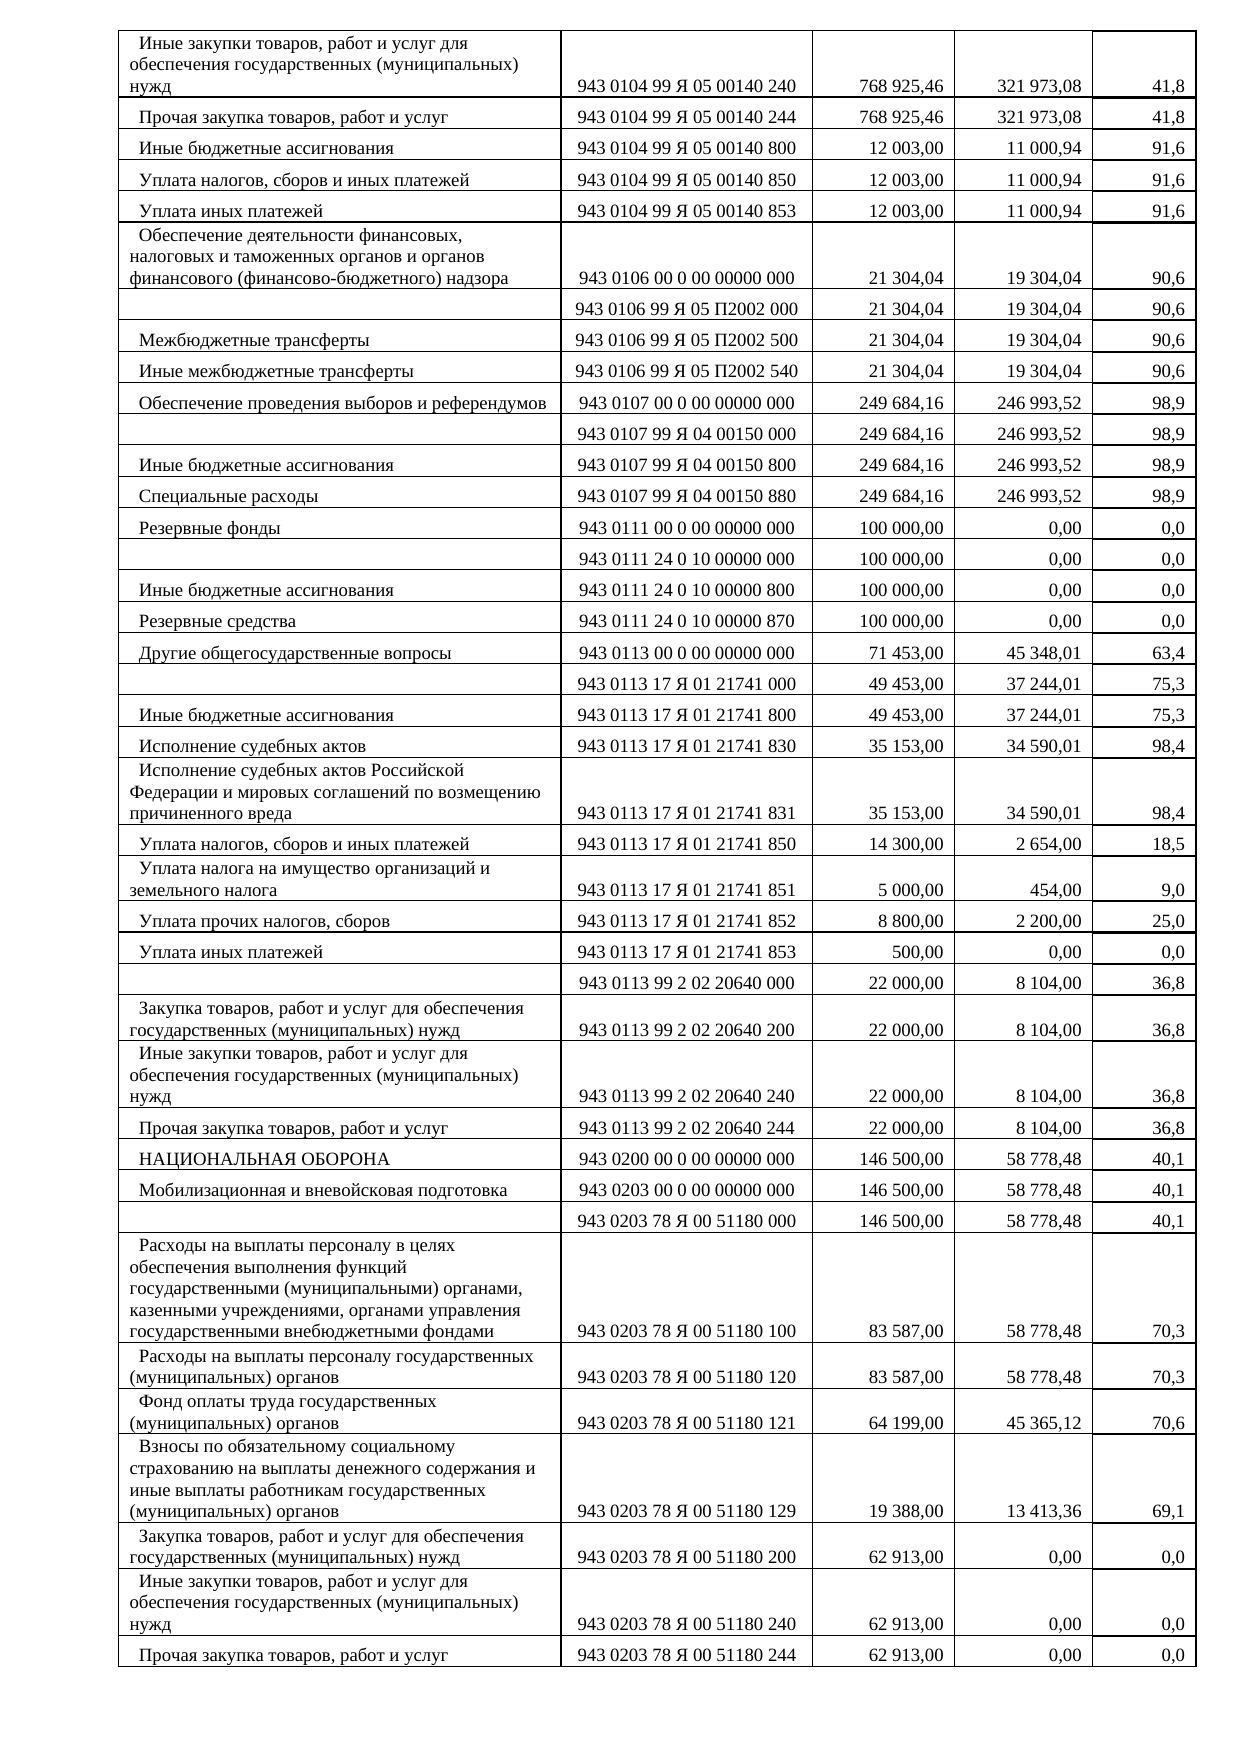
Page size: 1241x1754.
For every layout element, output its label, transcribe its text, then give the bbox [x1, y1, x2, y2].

table_cell Уплата налогов, сборов и иных платежей [119, 825, 560, 855]
table_cell Исполнение судебных актов [119, 727, 560, 757]
table_cell 249 684,16 [813, 414, 954, 444]
table_cell Прочая закупка товаров, работ и услуг [119, 1108, 560, 1138]
table_cell Иные бюджетные ассигнования [119, 570, 560, 601]
table_cell 146 500,00 [813, 1202, 954, 1232]
table_cell 943 0203 78 Я 00 51180 200 [562, 1523, 812, 1568]
table_cell Иные межбюджетные трансферты [119, 352, 560, 382]
table_cell Мобилизационная и вневойсковая подготовка [119, 1170, 560, 1201]
table_cell 58 778,48 [955, 1343, 1092, 1388]
table_cell 58 778,48 [955, 1202, 1092, 1232]
table_cell 22 000,00 [813, 995, 954, 1040]
table_cell 943 0104 99 Я 05 00140 244 [562, 98, 812, 128]
table_cell Обеспечение проведения выборов и референдумов [119, 383, 560, 413]
table_cell 13 413,36 [955, 1434, 1092, 1522]
table_cell 36,8 [1093, 996, 1195, 1040]
table_cell 321 973,08 [955, 31, 1092, 96]
table_cell 0,0 [1093, 540, 1195, 569]
table_cell 41,8 [1093, 99, 1195, 128]
table_cell 454,00 [955, 856, 1092, 900]
table_cell 70,6 [1093, 1390, 1195, 1433]
table_cell 943 0203 78 Я 00 51180 120 [562, 1343, 812, 1388]
table_cell 8 104,00 [955, 1108, 1092, 1138]
table_cell 37 244,01 [955, 695, 1092, 726]
table_cell 943 0111 24 0 10 00000 000 [562, 539, 812, 569]
table_cell 11 000,94 [955, 160, 1092, 190]
table_cell 943 0203 78 Я 00 51180 121 [562, 1389, 812, 1433]
table_cell 0,0 [1093, 1524, 1195, 1568]
table_cell 75,3 [1093, 696, 1195, 726]
table_cell Расходы на выплаты персоналу в целях обеспечения выполнения функций государственными (муниципальными) органами, казенными учреждениями, органами управления государственными внебюджетными фондами [119, 1233, 560, 1342]
table_cell 943 0107 99 Я 04 00150 880 [562, 477, 812, 507]
table_cell 768 925,46 [813, 31, 954, 96]
table_cell 22 000,00 [813, 1108, 954, 1138]
table_cell 943 0203 00 0 00 00000 000 [562, 1170, 812, 1201]
table_cell 943 0104 99 Я 05 00140 240 [562, 31, 812, 96]
table_cell Фонд оплаты труда государственных (муниципальных) органов [119, 1389, 560, 1433]
table_cell 40,1 [1093, 1140, 1195, 1169]
table_cell 49 453,00 [813, 664, 954, 694]
table_cell 62 913,00 [813, 1569, 954, 1634]
table_cell 98,4 [1093, 759, 1195, 824]
table_cell 500,00 [813, 933, 954, 963]
table_cell 69,1 [1093, 1435, 1195, 1522]
table_cell 0,0 [1093, 571, 1195, 601]
table_cell 0,0 [1093, 934, 1195, 963]
table_cell 63,4 [1093, 634, 1195, 663]
table_cell 8 800,00 [813, 901, 954, 931]
table_cell 943 0107 00 0 00 00000 000 [562, 383, 812, 413]
table_cell 943 0113 99 2 02 20640 200 [562, 995, 812, 1040]
table_cell 0,00 [955, 508, 1092, 538]
table_cell 249 684,16 [813, 383, 954, 413]
table_cell 0,00 [955, 1569, 1092, 1634]
table_cell 18,5 [1093, 826, 1195, 855]
table_cell 943 0113 17 Я 01 21741 831 [562, 758, 812, 824]
table_cell 146 500,00 [813, 1139, 954, 1169]
table_cell 83 587,00 [813, 1233, 954, 1342]
table_cell 91,6 [1093, 192, 1195, 221]
table_cell 34 590,01 [955, 727, 1092, 757]
table_cell 943 0107 99 Я 04 00150 800 [562, 445, 812, 476]
table_cell 35 153,00 [813, 727, 954, 757]
table_cell 943 0113 17 Я 01 21741 800 [562, 695, 812, 726]
table_cell 5 000,00 [813, 856, 954, 900]
table_cell 0,0 [1093, 603, 1195, 632]
table_cell 943 0106 99 Я 05 П2002 500 [562, 320, 812, 351]
table_cell 0,00 [955, 602, 1092, 632]
table_cell 98,9 [1093, 384, 1195, 413]
table_cell Расходы на выплаты персоналу государственных (муниципальных) органов [119, 1343, 560, 1388]
table_cell 12 003,00 [813, 191, 954, 221]
table_cell 90,6 [1093, 321, 1195, 351]
table_cell 943 0111 24 0 10 00000 870 [562, 602, 812, 632]
table_cell [119, 539, 560, 569]
table_cell 943 0111 00 0 00 00000 000 [562, 508, 812, 538]
table_cell 8 104,00 [955, 995, 1092, 1040]
table_cell 943 0113 99 2 02 20640 240 [562, 1041, 812, 1107]
table_cell 40,1 [1093, 1203, 1195, 1232]
table_cell 943 0113 17 Я 01 21741 853 [562, 933, 812, 963]
table_cell 21 304,04 [813, 320, 954, 351]
table_cell Уплата прочих налогов, сборов [119, 901, 560, 931]
table_cell 943 0113 00 0 00 00000 000 [562, 633, 812, 663]
table_cell 90,6 [1093, 353, 1195, 382]
table_cell 49 453,00 [813, 695, 954, 726]
table_cell 19 388,00 [813, 1434, 954, 1522]
table_cell 943 0107 99 Я 04 00150 000 [562, 414, 812, 444]
table_cell 943 0113 17 Я 01 21741 852 [562, 901, 812, 931]
table_cell 21 304,04 [813, 223, 954, 288]
table_cell 37 244,01 [955, 664, 1092, 694]
table_cell 8 104,00 [955, 964, 1092, 994]
table_cell 246 993,52 [955, 477, 1092, 507]
table_cell Иные закупки товаров, работ и услуг для обеспечения государственных (муниципальных) нужд [119, 31, 560, 96]
table_cell 19 304,04 [955, 223, 1092, 288]
table_cell 90,6 [1093, 224, 1195, 288]
table_cell 0,0 [1093, 509, 1195, 538]
table_cell Иные бюджетные ассигнования [119, 445, 560, 476]
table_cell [119, 1569, 560, 1634]
table_cell 75,3 [1093, 665, 1195, 694]
table_cell 100 000,00 [813, 602, 954, 632]
table_cell 98,9 [1093, 415, 1195, 444]
table_cell 36,8 [1093, 965, 1195, 994]
table_cell 2 654,00 [955, 825, 1092, 855]
table_cell 249 684,16 [813, 477, 954, 507]
table_cell 0,00 [955, 1523, 1092, 1568]
table_cell 91,6 [1093, 161, 1195, 190]
table_cell 943 0203 78 Я 00 51180 000 [562, 1202, 812, 1232]
table_cell 0,00 [955, 570, 1092, 601]
table_cell 943 0203 78 Я 00 51180 129 [562, 1434, 812, 1522]
table_cell 943 0113 17 Я 01 21741 000 [562, 664, 812, 694]
table_cell 0,00 [955, 1636, 1092, 1666]
table_cell Обеспечение деятельности финансовых, налоговых и таможенных органов и органов финансового (финансово-бюджетного) надзора [119, 223, 560, 288]
table_cell Уплата иных платежей [119, 191, 560, 221]
table_cell 146 500,00 [813, 1170, 954, 1201]
table_cell 943 0113 99 2 02 20640 000 [562, 964, 812, 994]
table_cell 98,9 [1093, 478, 1195, 507]
table_cell 45 365,12 [955, 1389, 1092, 1433]
table_cell 0,00 [955, 933, 1092, 963]
table_cell Другие общегосударственные вопросы [119, 633, 560, 663]
table_cell 0,0 [1093, 1570, 1195, 1634]
table_cell 0,0 [1093, 1637, 1195, 1666]
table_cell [119, 1523, 560, 1568]
table_cell 12 003,00 [813, 160, 954, 190]
table_cell Уплата налога на имущество организаций и земельного налога [119, 856, 560, 900]
table_cell 943 0113 99 2 02 20640 244 [562, 1108, 812, 1138]
table_cell Взносы по обязательному социальному страхованию на выплаты денежного содержания и иные выплаты работникам государственных (муниципальных) органов [119, 1434, 560, 1522]
table_cell 21 304,04 [813, 352, 954, 382]
table_cell Прочая закупка товаров, работ и услуг [119, 98, 560, 128]
table_cell 943 0113 17 Я 01 21741 830 [562, 727, 812, 757]
table_cell Уплата налогов, сборов и иных платежей [119, 160, 560, 190]
table_cell 246 993,52 [955, 445, 1092, 476]
table_cell 943 0111 24 0 10 00000 800 [562, 570, 812, 601]
table_cell Специальные расходы [119, 477, 560, 507]
table_cell Иные закупки товаров, работ и услуг для обеспечения государственных (муниципальных) нужд [119, 1041, 560, 1107]
table_cell 45 348,01 [955, 633, 1092, 663]
table_cell 943 0104 99 Я 05 00140 800 [562, 129, 812, 159]
table_cell 25,0 [1093, 902, 1195, 931]
table_cell 21 304,04 [813, 289, 954, 319]
table_cell Прочая закупка товаров, работ и услуг [119, 1636, 560, 1666]
table_cell 19 304,04 [955, 320, 1092, 351]
table_cell 70,3 [1093, 1234, 1195, 1342]
table_cell Резервные средства [119, 602, 560, 632]
table_cell 11 000,94 [955, 129, 1092, 159]
table_cell 321 973,08 [955, 98, 1092, 128]
table_cell 34 590,01 [955, 758, 1092, 824]
table_cell [119, 1202, 560, 1232]
table_cell 70,3 [1093, 1344, 1195, 1388]
table_cell 8 104,00 [955, 1041, 1092, 1107]
table_cell НАЦИОНАЛЬНАЯ ОБОРОНА [119, 1139, 560, 1169]
table_cell 246 993,52 [955, 414, 1092, 444]
table_cell 100 000,00 [813, 508, 954, 538]
table_cell 11 000,94 [955, 191, 1092, 221]
table_cell Иные бюджетные ассигнования [119, 695, 560, 726]
table_cell 62 913,00 [813, 1636, 954, 1666]
table_cell 14 300,00 [813, 825, 954, 855]
table_cell Резервные фонды [119, 508, 560, 538]
table_cell 943 0104 99 Я 05 00140 853 [562, 191, 812, 221]
table_cell 249 684,16 [813, 445, 954, 476]
table_cell [119, 289, 560, 319]
table_cell 943 0106 99 Я 05 П2002 540 [562, 352, 812, 382]
table_cell 91,6 [1093, 130, 1195, 159]
table_cell 943 0113 17 Я 01 21741 850 [562, 825, 812, 855]
table_cell [119, 964, 560, 994]
table_cell 19 304,04 [955, 289, 1092, 319]
table_cell Закупка товаров, работ и услуг для обеспечения государственных (муниципальных) нужд [119, 995, 560, 1040]
table_cell [119, 414, 560, 444]
table_cell 19 304,04 [955, 352, 1092, 382]
table_cell 943 0106 00 0 00 00000 000 [562, 223, 812, 288]
table_cell Иные бюджетные ассигнования [119, 129, 560, 159]
table_cell Межбюджетные трансферты [119, 320, 560, 351]
table_cell 2 200,00 [955, 901, 1092, 931]
table_cell 98,9 [1093, 446, 1195, 476]
table_cell Исполнение судебных актов Российской Федерации и мировых соглашений по возмещению причиненного вреда [119, 758, 560, 824]
table_cell 41,8 [1093, 32, 1195, 96]
table_cell 12 003,00 [813, 129, 954, 159]
table_cell 100 000,00 [813, 539, 954, 569]
table_cell 62 913,00 [813, 1523, 954, 1568]
table_cell 100 000,00 [813, 570, 954, 601]
table_cell 35 153,00 [813, 758, 954, 824]
table_cell 943 0203 78 Я 00 51180 100 [562, 1233, 812, 1342]
table_cell 36,8 [1093, 1109, 1195, 1138]
table_cell 943 0200 00 0 00 00000 000 [562, 1139, 812, 1169]
table_cell 943 0113 17 Я 01 21741 851 [562, 856, 812, 900]
table_cell 58 778,48 [955, 1233, 1092, 1342]
table_cell 98,4 [1093, 728, 1195, 757]
table_cell 71 453,00 [813, 633, 954, 663]
table_cell 58 778,48 [955, 1170, 1092, 1201]
table_cell 768 925,46 [813, 98, 954, 128]
table_cell Уплата иных платежей [119, 933, 560, 963]
table_cell 943 0104 99 Я 05 00140 850 [562, 160, 812, 190]
table_cell 64 199,00 [813, 1389, 954, 1433]
table_cell 83 587,00 [813, 1343, 954, 1388]
table_cell 36,8 [1093, 1042, 1195, 1107]
table_cell [119, 664, 560, 694]
table_cell 22 000,00 [813, 964, 954, 994]
table_cell 943 0203 78 Я 00 51180 240 [562, 1569, 812, 1634]
table_cell 246 993,52 [955, 383, 1092, 413]
table_cell 40,1 [1093, 1171, 1195, 1201]
table_cell 0,00 [955, 539, 1092, 569]
table_cell 22 000,00 [813, 1041, 954, 1107]
table_cell 9,0 [1093, 857, 1195, 900]
table_cell 943 0106 99 Я 05 П2002 000 [562, 289, 812, 319]
table_cell 58 778,48 [955, 1139, 1092, 1169]
table_cell 90,6 [1093, 290, 1195, 319]
table_cell 943 0203 78 Я 00 51180 244 [562, 1636, 812, 1666]
